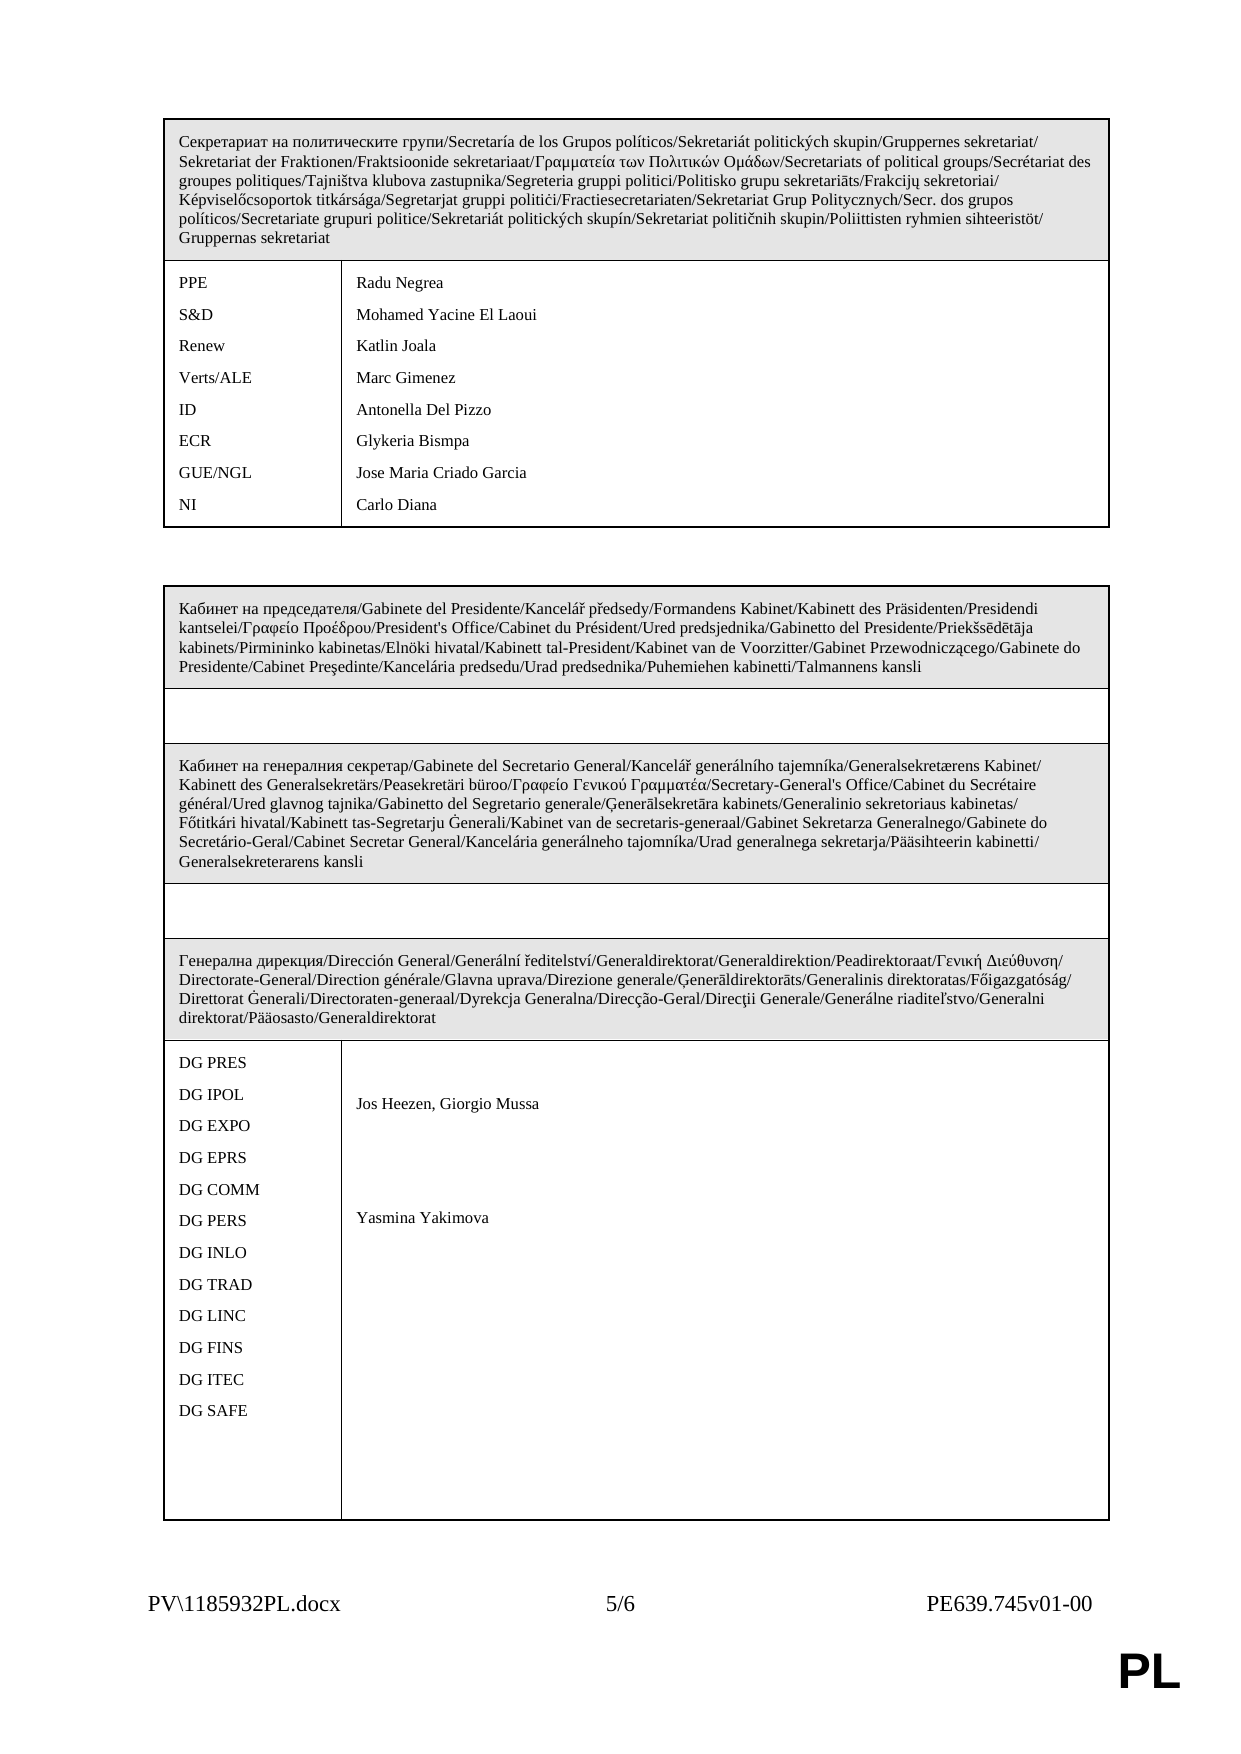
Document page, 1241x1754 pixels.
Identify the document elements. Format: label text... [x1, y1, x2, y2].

table_cell [165, 689, 1108, 743]
table_header Кабинет на председателя/Gabinete del Presidente/Kancelář předsedy/Formandens Kabinet/Kabinett des Präsidenten/Presidendi kantselei/Γραφείο Προέδρου/President's Office/Cabinet du Président/Ured predsjednika/Gabinetto del Presidente/Priekšsēdētāja kabinets/Pirmininko kabinetas/Elnöki hivatal/Kabinett tal-President/Kabinet van de Voorzitter/Gabinet Przewodniczącego/Gabinete do Presidente/Cabinet Preşedinte/Kancelária predsedu/Urad predsednika/Puhemiehen kabinetti/Talmannens kansli [165, 587, 1108, 688]
table_cell Radu Negrea Mohamed Yacine El Laoui Katlin Joala Marc Gimenez Antonella Del Pizzo Glykeria Bismpa Jose Maria Criado Garcia Carlo Diana [342, 261, 1108, 526]
table_cell DG PRES DG IPOL DG EXPO DG EPRS DG COMM DG PERS DG INLO DG TRAD DG LINC DG FINS DG ITEC DG SAFE [165, 1041, 341, 1519]
table_cell [165, 884, 1108, 937]
table_cell PPE S&D Renew Verts/ALE ID ECR GUE/NGL NI [165, 261, 341, 526]
table_cell Jos Heezen, Giorgio Mussa Yasmina Yakimova [342, 1041, 1108, 1519]
table_cell Кабинет на генералния секретар/Gabinete del Secretario General/Kancelář generálního tajemníka/Generalsekretærens Kabinet/ Kabinett des Generalsekretärs/Peasekretäri büroo/Γραφείο Γενικού Γραμματέα/Secretary-General's Office/Cabinet du Secrétaire général/Ured glavnog tajnika/Gabinetto del Segretario generale/Ģenerālsekretāra kabinets/Generalinio sekretoriaus kabinetas/ Főtitkári hivatal/Kabinett tas-Segretarju Ġenerali/Kabinet van de secretaris-generaal/Gabinet Sekretarza Generalnego/Gabinete do Secretário-Geral/Cabinet Secretar General/Kancelária generálneho tajomníka/Urad generalnega sekretarja/Pääsihteerin kabinetti/ Generalsekreterarens kansli [165, 744, 1108, 883]
table_cell Генерална дирекция/Dirección General/Generální ředitelství/Generaldirektorat/Generaldirektion/Peadirektoraat/Γενική Διεύθυνση/ Directorate-General/Direction générale/Glavna uprava/Direzione generale/Ģenerāldirektorāts/Generalinis direktoratas/Főigazgatóság/ Direttorat Ġenerali/Directoraten-generaal/Dyrekcja Generalna/Direcção-Geral/Direcţii Generale/Generálne riaditeľstvo/Generalni direktorat/Pääosasto/Generaldirektorat [165, 939, 1108, 1039]
table_header Секретариат на политическите групи/Secretaría de los Grupos políticos/Sekretariát politických skupin/Gruppernes sekretariat/ Sekretariat der Fraktionen/Fraktsioonide sekretariaat/Γραμματεία των Πολιτικών Ομάδων/Secretariats of political groups/Secrétariat des groupes politiques/Tajništva klubova zastupnika/Segreteria gruppi politici/Politisko grupu sekretariāts/Frakcijų sekretoriai/ Képviselőcsoportok titkársága/Segretarjat gruppi politiċi/Fractiesecretariaten/Sekretariat Grup Politycznych/Secr. dos grupos políticos/Secretariate grupuri politice/Sekretariát politických skupín/Sekretariat političnih skupin/Poliittisten ryhmien sihteeristöt/ Gruppernas sekretariat [165, 120, 1108, 260]
